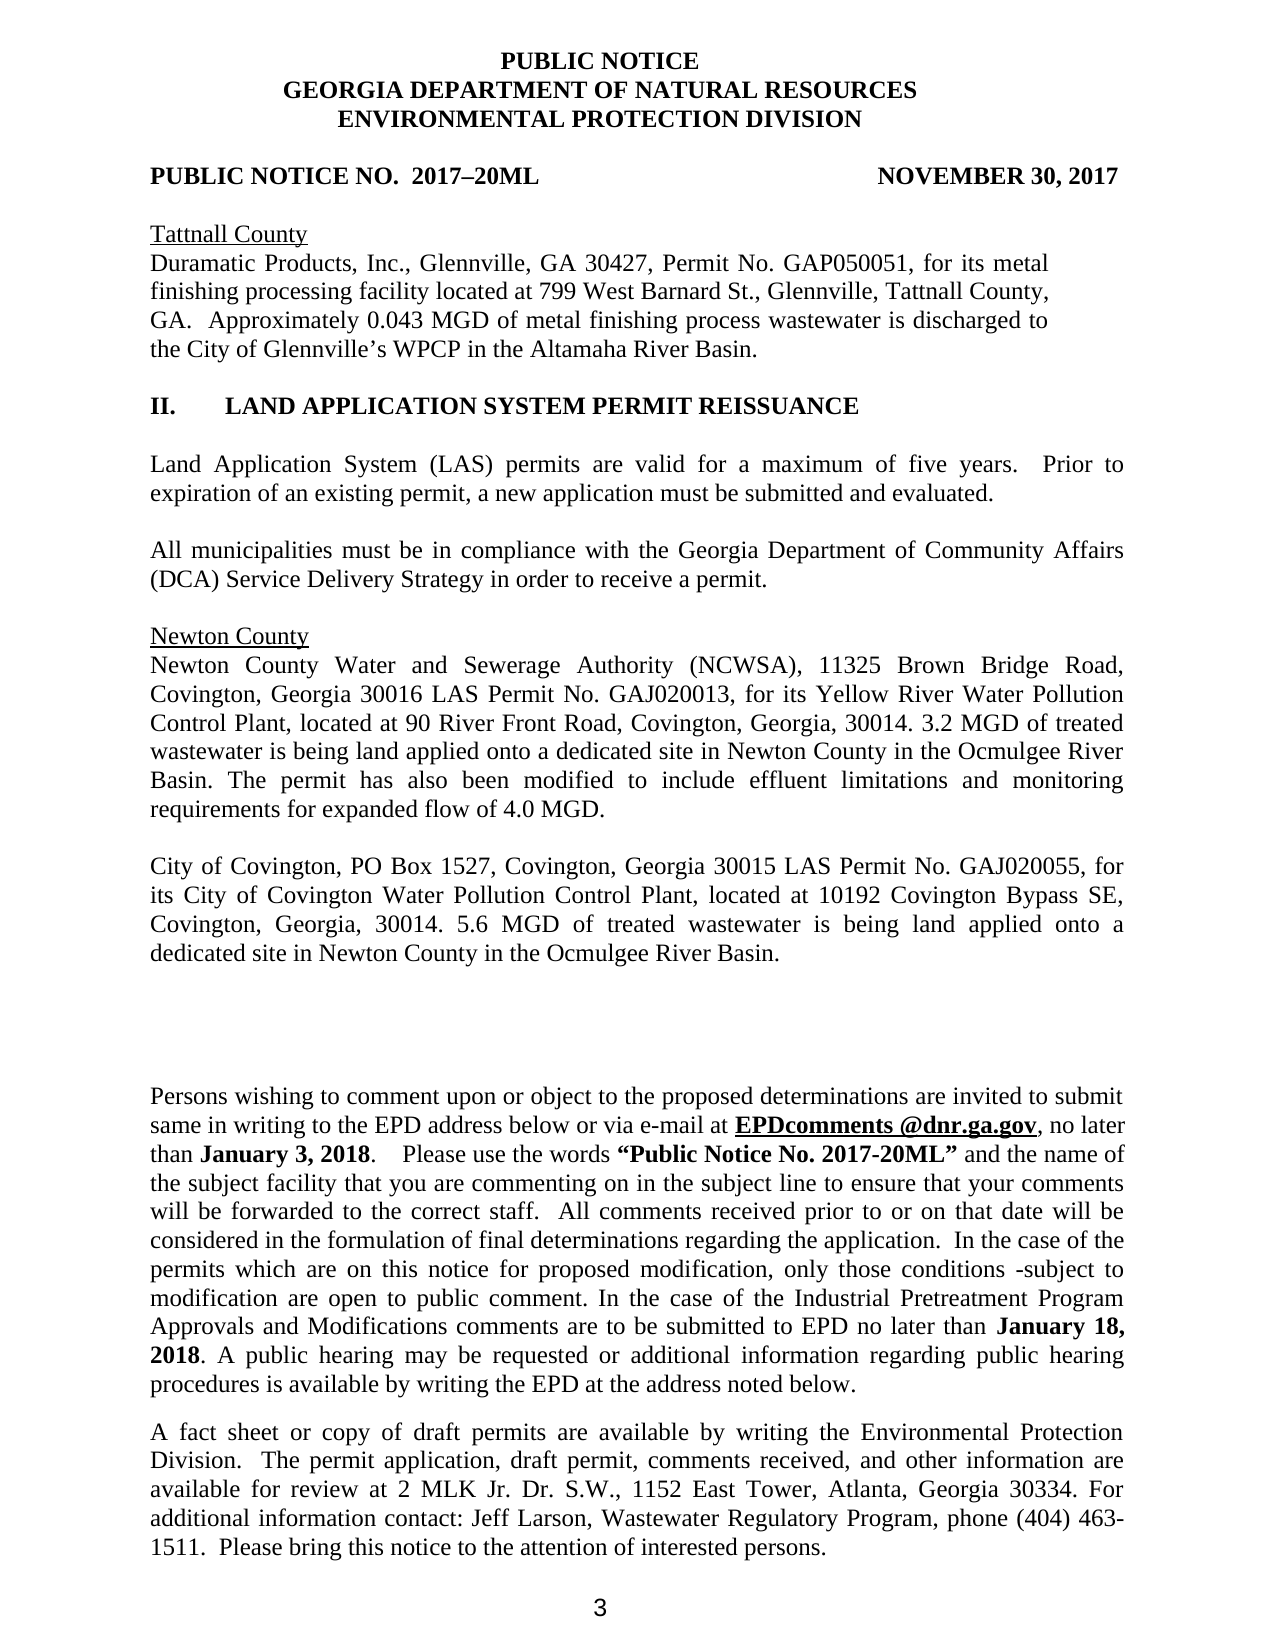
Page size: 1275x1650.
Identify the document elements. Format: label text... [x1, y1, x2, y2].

text Tattnall County [150, 219, 1125, 248]
text All municipalities must be in compliance with the Georgia Department of Community Affairs (DCA) Service Delivery Strategy in order to receive a permit. [150, 535, 1125, 593]
text Persons wishing to comment upon or object to the proposed determinations are invited to submit same in writing to the EPD address below or via e-mail at EPDcomments @dnr.ga.gov, no later than January 3, 2018. Please use the words “Public Notice No. 2017-20ML” and the name of the subject facility that you are commenting on in the subject line to ensure that your comments will be forwarded to the correct staff. All comments received prior to or on that date will be considered in the formulation of final determinations regarding the application. In the case of the permits which are on this notice for proposed modification, only those conditions -subject to modification are open to public comment. In the case of the Industrial Pretreatment Program Approvals and Modifications comments are to be submitted to EPD no later than January 18, 2018. A public hearing may be requested or additional information regarding public hearing procedures is available by writing the EPD at the address noted below. [150, 1081, 1125, 1398]
text Land Application System (LAS) permits are valid for a maximum of five years. Prior to expiration of an existing permit, a new application must be submitted and evaluated. [150, 449, 1125, 506]
text Newton County Water and Sewerage Authority (NCWSA), 11325 Brown Bridge Road, Covington, Georgia 30016 LAS Permit No. GAJ020013, for its Yellow River Water Pollution Control Plant, located at 90 River Front Road, Covington, Georgia, 30014. 3.2 MGD of treated wastewater is being land applied onto a dedicated site in Newton County in the Ocmulgee River Basin. The permit has also been modified to include effluent limitations and monitoring requirements for expanded flow of 4.0 MGD. [150, 650, 1125, 823]
text Duramatic Products, Inc., Glennville, GA 30427, Permit No. GAP050051, for its metal finishing processing facility located at 799 West Barnard St., Glennville, Tattnall County, GA. Approximately 0.043 MGD of metal finishing process wastewater is discharged to the City of Glennville’s WPCP in the Altamaha River Basin. [150, 248, 1050, 363]
text II. LAND APPLICATION SYSTEM PERMIT REISSUANCE [150, 391, 1125, 420]
text A fact sheet or copy of draft permits are available by writing the Environmental Protection Division. The permit application, draft permit, comments received, and other information are available for review at 2 MLK Jr. Dr. S.W., 1152 East Tower, Atlanta, Georgia 30334. For additional information contact: Jeff Larson, Wastewater Regulatory Program, phone (404) 463-1511. Please bring this notice to the attention of interested persons. [150, 1417, 1125, 1561]
text Newton County [75, 621, 1125, 650]
text City of Covington, PO Box 1527, Covington, Georgia 30015 LAS Permit No. GAJ020055, for its City of Covington Water Pollution Control Plant, located at 10192 Covington Bypass SE, Covington, Georgia, 30014. 5.6 MGD of treated wastewater is being land applied onto a dedicated site in Newton County in the Ocmulgee River Basin. [150, 851, 1125, 966]
